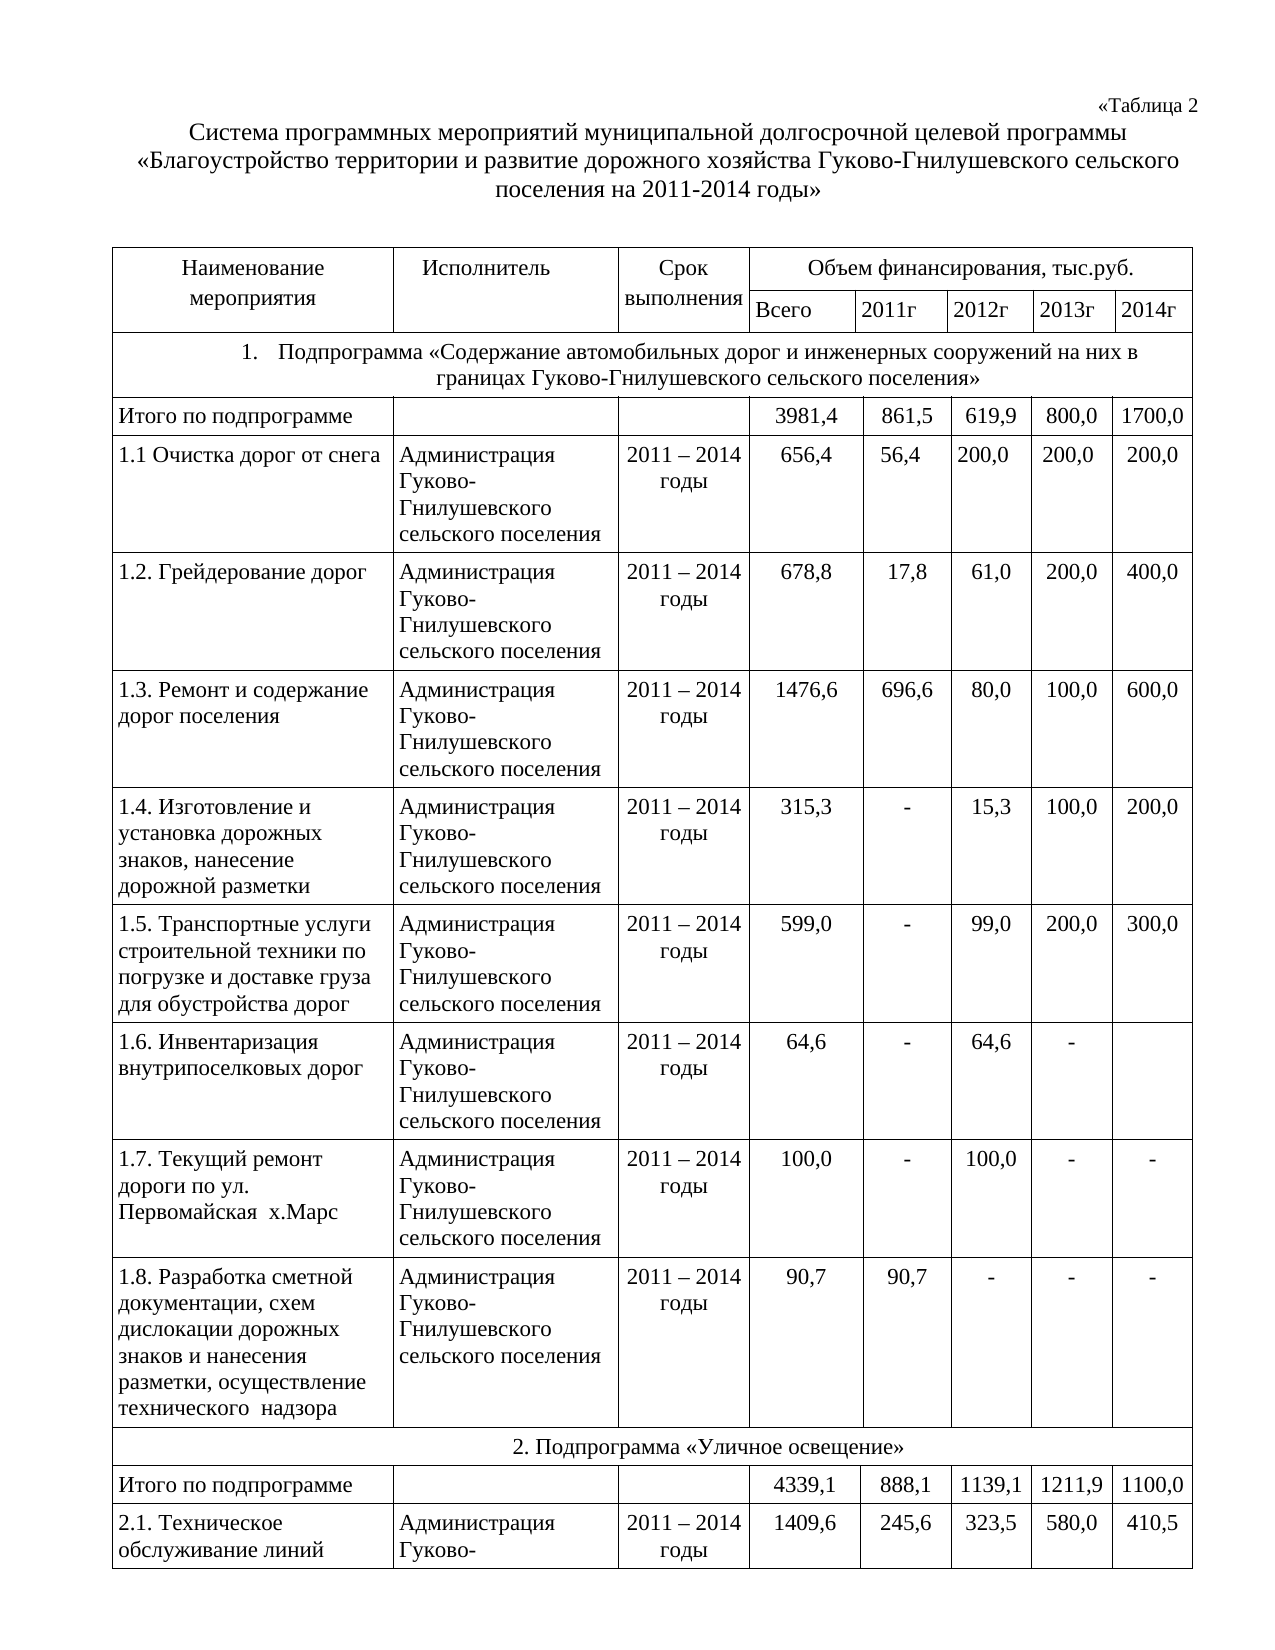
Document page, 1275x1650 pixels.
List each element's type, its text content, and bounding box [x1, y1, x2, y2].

table_cell 2012г [948, 291, 1033, 332]
table_cell 200,0 [1032, 905, 1112, 1022]
table_cell 1211,9 [1032, 1466, 1112, 1503]
table_cell 1.3. Ремонт и содержание дорог поселения [113, 671, 393, 787]
table_cell 200,0 [1032, 553, 1112, 669]
table_cell - [864, 1140, 951, 1256]
table_cell 599,0 [750, 905, 863, 1022]
table_header Наименование мероприятия [113, 248, 393, 332]
table_cell 400,0 [1113, 553, 1192, 669]
table_cell 1.5. Транспортные услуги строительной техники по погрузке и доставке груза для обустройства дорог [113, 905, 393, 1022]
table_cell - [1113, 1258, 1192, 1427]
table_cell 90,7 [750, 1258, 863, 1427]
table_cell 90,7 [864, 1258, 951, 1427]
table_cell 245,6 [861, 1504, 951, 1568]
table_cell Администрация Гуково-Гнилушевского сельского поселения [394, 788, 618, 904]
subtitle «Благоустройство территории и развитие дорожного хозяйства Гуково-Гнилушевского сельского поселения на 2011-2014 годы» [118, 146, 1198, 203]
table_cell 1.2. Грейдерование дорог [113, 553, 393, 669]
table_cell 100,0 [1032, 788, 1112, 904]
table_cell 200,0 [952, 436, 1031, 552]
table_cell 64,6 [952, 1023, 1031, 1139]
table_cell Всего [750, 291, 855, 332]
table_cell Администрация Гуково-Гнилушевского сельского поселения [394, 1258, 618, 1427]
table_cell 315,3 [750, 788, 863, 904]
table_cell 56,4 [864, 436, 951, 552]
table_cell 2014г [1116, 291, 1192, 332]
table_cell - [864, 788, 951, 904]
table_cell 861,5 [864, 398, 951, 435]
table_cell 2. Подпрограмма «Уличное освещение» [113, 1428, 1192, 1465]
table_cell 64,6 [750, 1023, 863, 1139]
table_cell Администрация Гуково-Гнилушевского сельского поселения [394, 671, 618, 787]
table_cell 2011г [856, 291, 947, 332]
table_cell 100,0 [750, 1140, 863, 1256]
table_cell 696,6 [864, 671, 951, 787]
table_cell 1700,0 [1113, 398, 1192, 435]
table_cell 200,0 [1032, 436, 1112, 552]
table_cell 2011 – 2014 годы [619, 788, 749, 904]
table_cell [619, 398, 749, 435]
table_cell 17,8 [864, 553, 951, 669]
table_cell 2011 – 2014 годы [619, 671, 749, 787]
table_cell [394, 1466, 618, 1503]
table_cell [619, 1466, 749, 1503]
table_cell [394, 1504, 618, 1568]
table_cell 2011 – 2014 годы [619, 905, 749, 1022]
table_cell - [864, 1023, 951, 1139]
table_cell 4339,1 [750, 1466, 860, 1503]
table_header Срок выполнения [619, 248, 749, 332]
table_cell - [1113, 1140, 1192, 1256]
table_cell [1113, 1023, 1192, 1139]
table_cell 1409,6 [750, 1504, 860, 1568]
table_cell Подпрограмма «Содержание автомобильных дорог и инженерных сооружений на них в границах Гуково-Гнилушевского сельского поселения» [113, 333, 1192, 396]
table_cell 888,1 [861, 1466, 951, 1503]
table_cell 1.1 Очистка дорог от снега [113, 436, 393, 552]
table_cell Итого по подпрограмме [113, 1466, 393, 1503]
table_cell 300,0 [1113, 905, 1192, 1022]
table_cell 2011 – 2014 годы [619, 1258, 749, 1427]
table_cell - [952, 1258, 1031, 1427]
table_cell 410,5 [1113, 1504, 1192, 1568]
table_cell - [864, 905, 951, 1022]
table_cell 200,0 [1113, 436, 1192, 552]
table_cell - [1032, 1258, 1112, 1427]
table_cell 15,3 [952, 788, 1031, 904]
table_cell 100,0 [952, 1140, 1031, 1256]
table_cell 2011 – 2014 годы [619, 436, 749, 552]
table_cell 2011 – 2014 годы [619, 1023, 749, 1139]
table_cell 200,0 [1113, 788, 1192, 904]
table_cell Администрация Гуково-Гнилушевского сельского поселения [394, 1023, 618, 1139]
table_cell 80,0 [952, 671, 1031, 787]
table_cell Администрация Гуково-Гнилушевского сельского поселения [394, 905, 618, 1022]
table_cell Администрация Гуково-Гнилушевского сельского поселения [394, 1140, 618, 1256]
text Система программных мероприятий муниципальной долгосрочной целевой программы [118, 117, 1198, 146]
table_cell 678,8 [750, 553, 863, 669]
table_cell 619,9 [952, 398, 1031, 435]
table_cell 1.7. Текущий ремонт дороги по ул. Первомайская х.Марс [113, 1140, 393, 1256]
table_cell [394, 398, 618, 435]
table_cell 800,0 [1032, 398, 1112, 435]
table_cell 99,0 [952, 905, 1031, 1022]
table_cell 100,0 [1032, 671, 1112, 787]
table_cell 2011 – 2014 годы [619, 553, 749, 669]
table_cell 1.4. Изготовление и установка дорожных знаков, нанесение дорожной разметки [113, 788, 393, 904]
table_cell 580,0 [1032, 1504, 1112, 1568]
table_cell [113, 1504, 393, 1568]
table_cell Администрация Гуково-Гнилушевского сельского поселения [394, 436, 618, 552]
table_cell 323,5 [952, 1504, 1031, 1568]
table_header Исполнитель [394, 248, 618, 332]
table_cell 1139,1 [952, 1466, 1031, 1503]
table_cell 61,0 [952, 553, 1031, 669]
table_cell - [1032, 1140, 1112, 1256]
table_cell Администрация Гуково-Гнилушевского сельского поселения [394, 553, 618, 669]
table_cell 3981,4 [750, 398, 863, 435]
text «Таблица 2 [768, 93, 1198, 117]
table_cell 1476,6 [750, 671, 863, 787]
table_cell 656,4 [750, 436, 863, 552]
table_cell - [1032, 1023, 1112, 1139]
table_cell 1.8. Разработка сметной документации, схем дислокации дорожных знаков и нанесения разметки, осуществление технического надзора [113, 1258, 393, 1427]
table_cell 2013г [1034, 291, 1115, 332]
table_cell 2011 – 2014 годы [619, 1504, 749, 1568]
table_header Объем финансирования, тыс.руб. [750, 248, 1192, 289]
table_cell Итого по подпрограмме [113, 398, 393, 435]
table_cell 1100,0 [1113, 1466, 1192, 1503]
table_cell 600,0 [1113, 671, 1192, 787]
table_cell 2011 – 2014 годы [619, 1140, 749, 1256]
table_cell 1.6. Инвентаризация внутрипоселковых дорог [113, 1023, 393, 1139]
